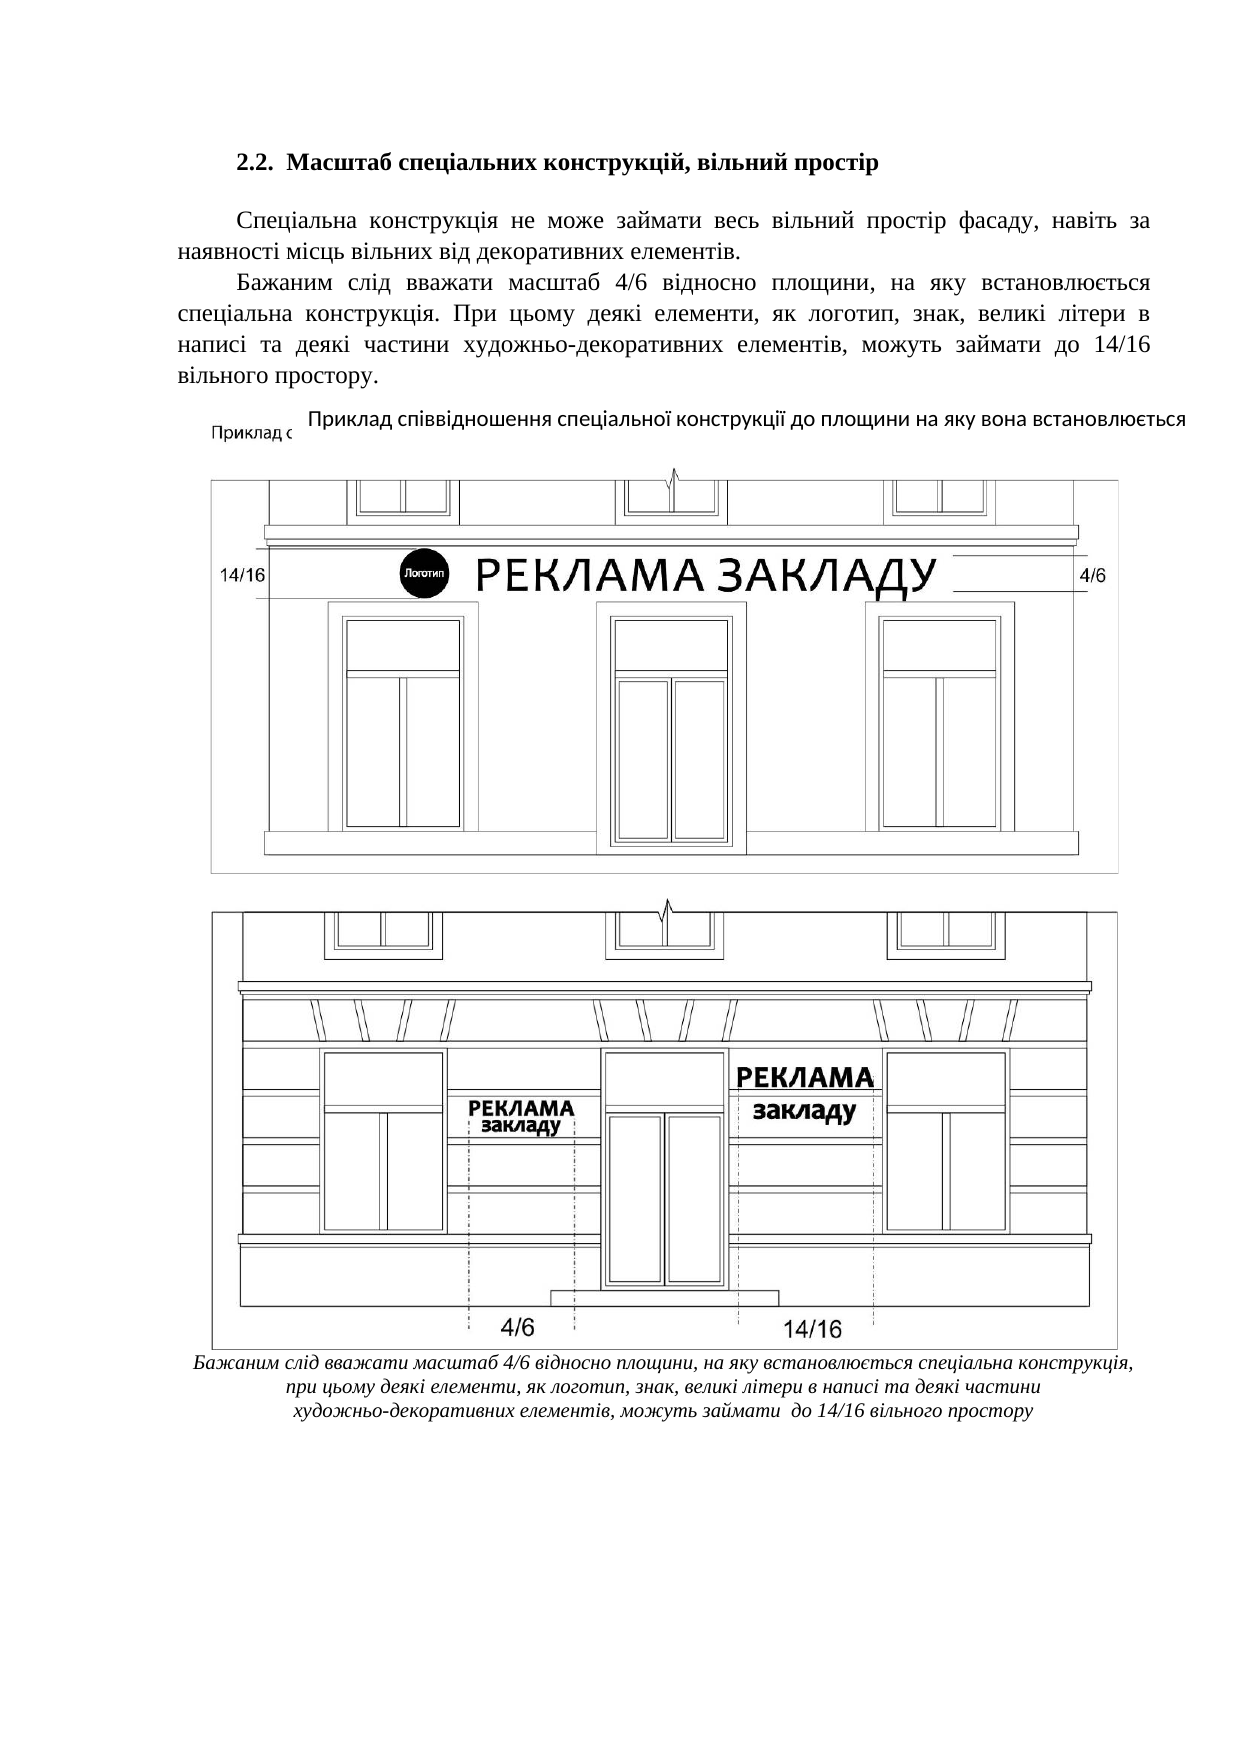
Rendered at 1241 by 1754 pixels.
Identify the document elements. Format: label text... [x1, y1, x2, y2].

picture [210, 420, 1119, 874]
text Спеціальна конструкція не може займати весь вільний простір фасаду, навіть за наявності місць вільних від декоративних елементів. [177, 205, 1152, 265]
subtitle 2.2. Масштаб спеціальних конструкцій, вільний простір [177, 147, 1152, 176]
text Бажаним слід вважати масштаб 4/6 відносно площини, на яку встановлюється спеціальна конструкція. При цьому деякі елементи, як логотип, знак, великі літери в написі та деякі частини художньо-декоративних елементів, можуть займати до 14/16 вільного простору. [177, 267, 1152, 389]
text при цьому деякі елементи, як логотип, знак, великі літери в написі та деякі частини [177, 1374, 1152, 1398]
picture [211, 898, 1118, 1350]
text художньо-декоративних елементів, можуть займати до 14/16 вільного простору [177, 1398, 1152, 1422]
text Бажаним слід вважати масштаб 4/6 відносно площини, на яку встановлюється спеціальна конструкція, [177, 1350, 1152, 1374]
